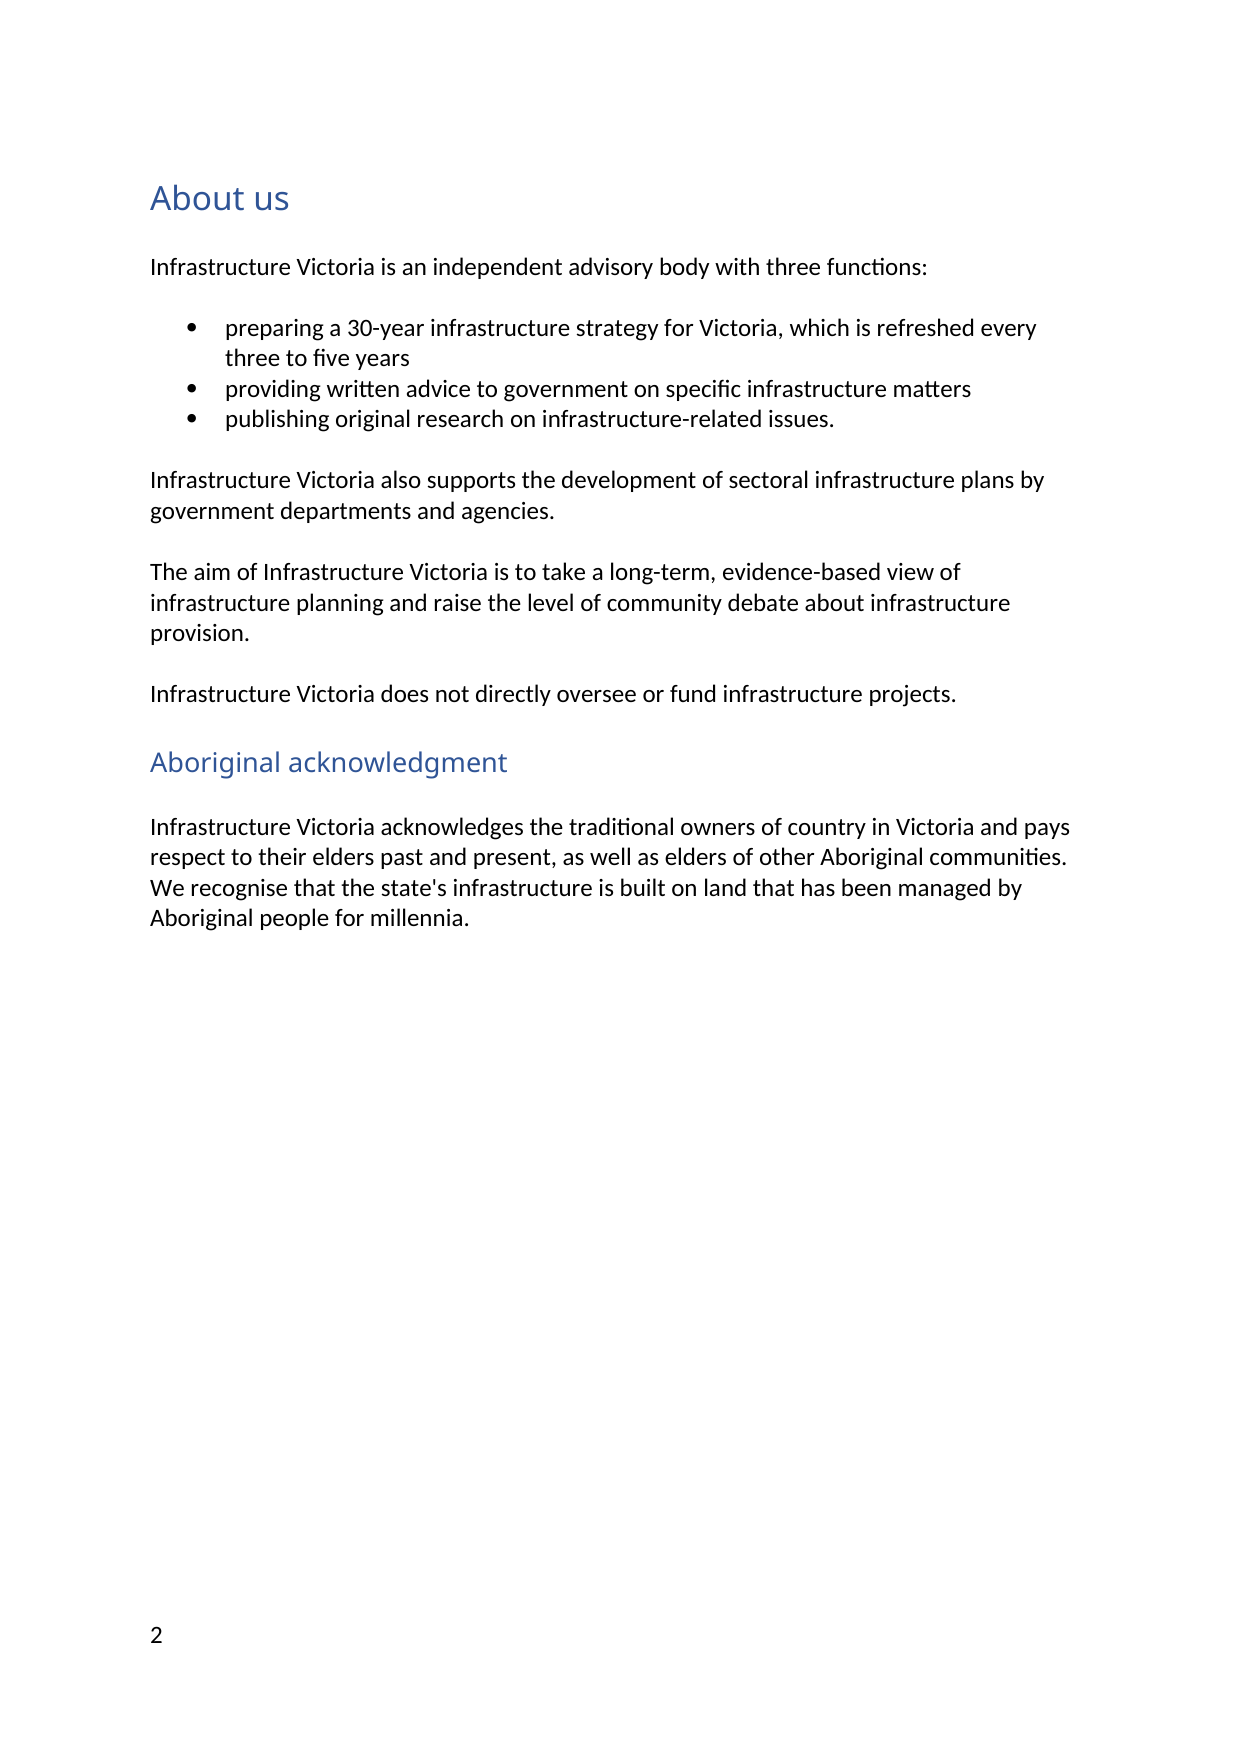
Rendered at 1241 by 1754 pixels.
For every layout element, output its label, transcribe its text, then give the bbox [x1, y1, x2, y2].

text Infrastructure Victoria acknowledges the traditional owners of country in Victoria and pays respect to their elders past and present, as well as elders of other Aboriginal communities. We recognise that the state's infrastructure is built on land that has been managed by Aboriginal people for millennia. [150, 811, 1090, 933]
list publishing original research on infrastructure-related issues. [187, 403, 1090, 434]
subtitle About us [150, 175, 1090, 220]
text Infrastructure Victoria also supports the development of sectoral infrastructure plans by government departments and agencies. [150, 464, 1090, 526]
text Infrastructure Victoria is an independent advisory body with three functions: [150, 251, 1090, 281]
list providing written advice to government on specific infrastructure matters [187, 373, 1090, 403]
text The aim of Infrastructure Victoria is to take a long-term, evidence-based view of infrastructure planning and raise the level of community debate about infrastructure provision. [150, 556, 1090, 648]
subtitle Aboriginal acknowledgment [150, 743, 1090, 780]
text Infrastructure Victoria does not directly oversee or fund infrastructure projects. [150, 678, 1090, 709]
list preparing a 30-year infrastructure strategy for Victoria, which is refreshed every three to five years [187, 312, 1090, 373]
